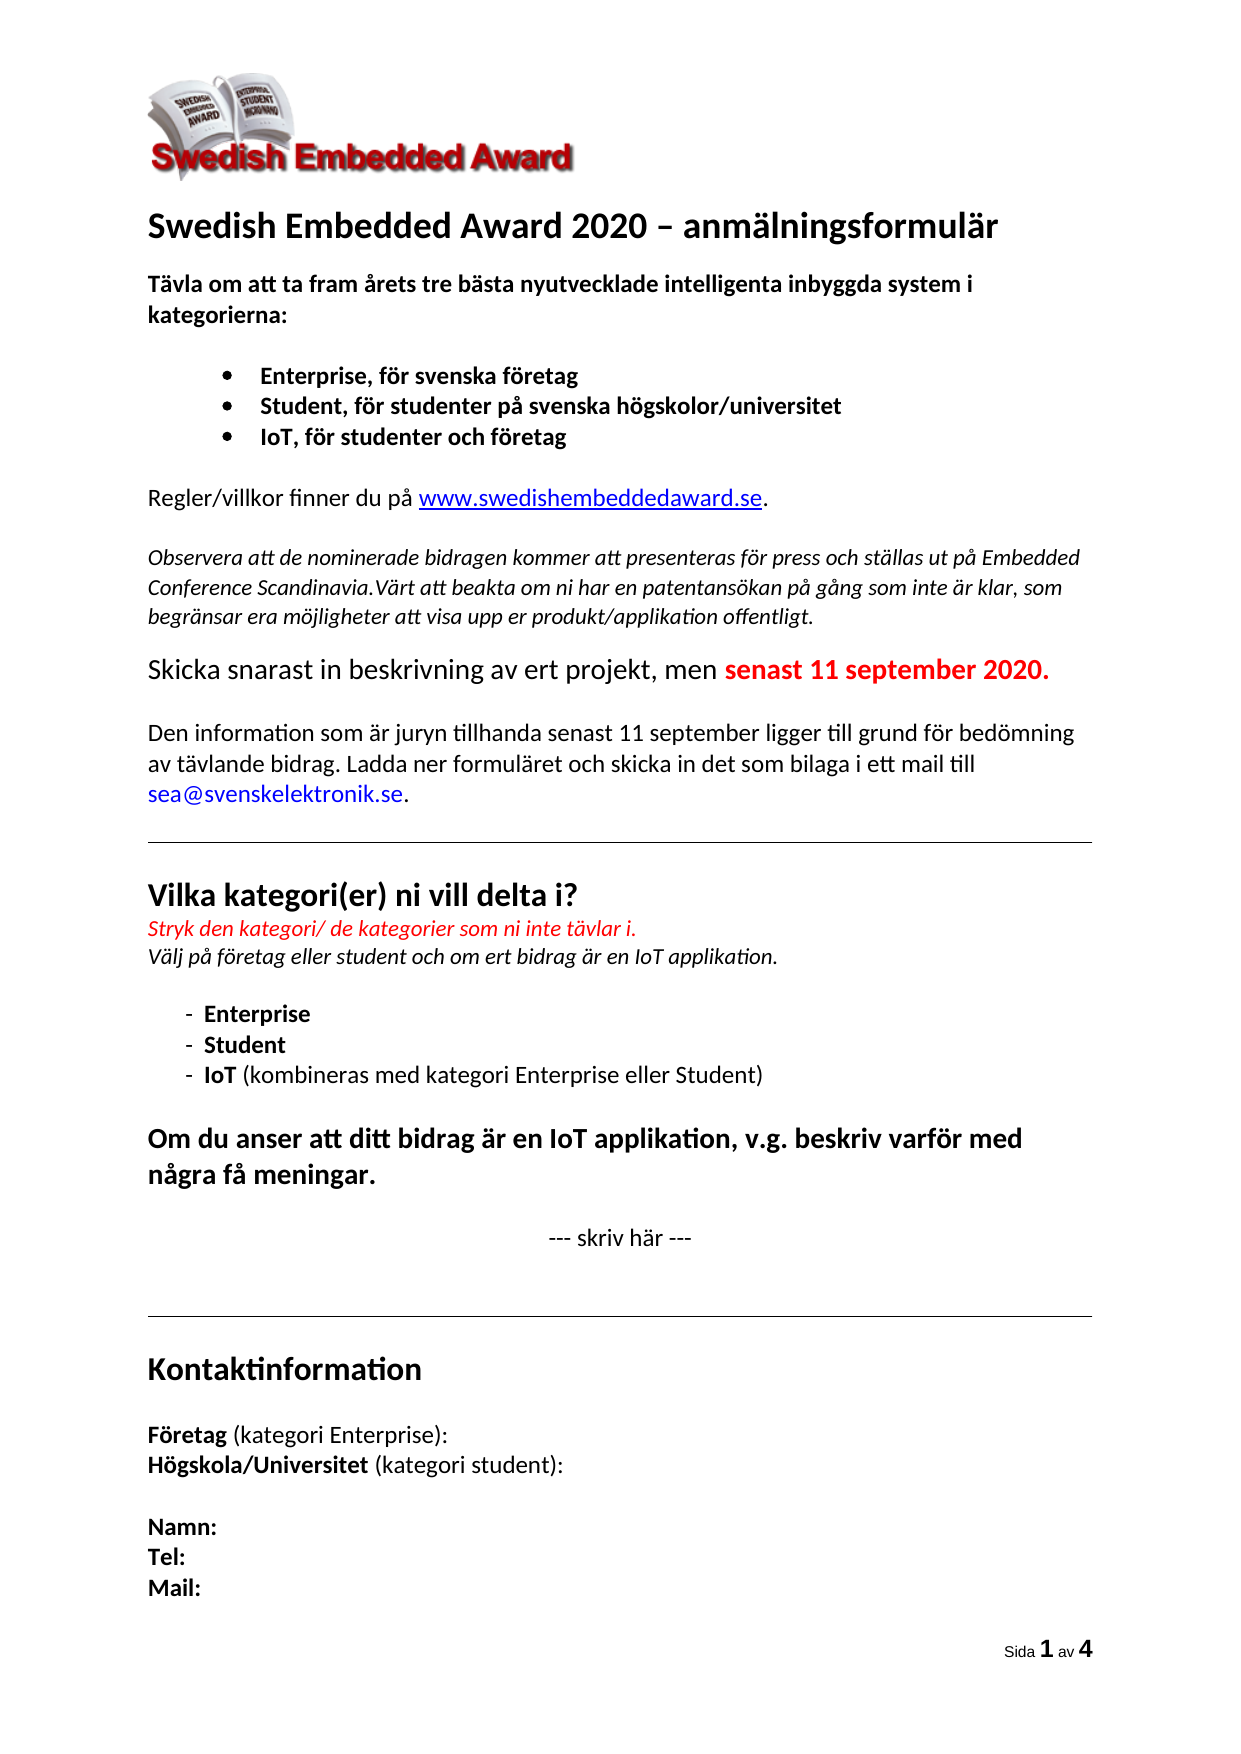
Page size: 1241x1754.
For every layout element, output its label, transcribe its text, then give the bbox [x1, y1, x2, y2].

picture [147, 73, 661, 181]
list IoT, för studenter och företag [223, 421, 1078, 451]
list Enterprise [185, 998, 1092, 1029]
list Student [185, 1029, 1092, 1059]
text Regler/villkor finner du på www.swedishembeddedaward.se. [148, 482, 1092, 512]
text Tävla om att ta fram årets tre bästa nyutvecklade intelligenta inbyggda system i kategorierna: [148, 268, 1078, 329]
text Mail: [148, 1572, 1092, 1602]
text Swedish Embedded Award 2020 – anmälningsformulär [148, 202, 1092, 247]
text Namn: [148, 1511, 1092, 1541]
text Den information som är juryn tillhanda senast 11 september ligger till grund för bedömning av tävlande bidrag. Ladda ner formuläret och skicka in det som bilaga i ett mail till sea@svenskelektronik.se. [148, 717, 1092, 809]
text --- skriv här --- [148, 1222, 1092, 1253]
text Observera att de nominerade bidragen kommer att presenteras för press och ställas ut på Embedded Conference Scandinavia. Värt att beakta om ni har en patentansökan på gång som inte är klar, som begränsar era möjligheter att visa upp er produkt/applikation offentligt. [148, 543, 1092, 630]
text Tel: [148, 1541, 1092, 1572]
text Välj på företag eller student och om ert bidrag är en IoT applikation. [148, 942, 1092, 970]
list IoT (kombineras med kategori Enterprise eller Student) [185, 1059, 1092, 1090]
text Kontaktinformation [148, 1348, 1092, 1389]
list Student, för studenter på svenska högskolor/universitet [223, 390, 1078, 421]
text Om du anser att ditt bidrag är en IoT applikation, v.g. beskriv varför med några få meningar. [148, 1120, 1092, 1192]
text Högskola/Universitet (kategori student): [148, 1450, 1092, 1480]
text Skicka snarast in beskrivning av ert projekt, men senast 11 september 2020. [148, 651, 1092, 687]
text Företag (kategori Enterprise): [148, 1419, 1092, 1450]
list Enterprise, för svenska företag [223, 360, 916, 390]
text Stryk den kategori/ de kategorier som ni inte tävlar i. [148, 914, 1092, 942]
text Vilka kategori(er) ni vill delta i? [148, 873, 1092, 914]
